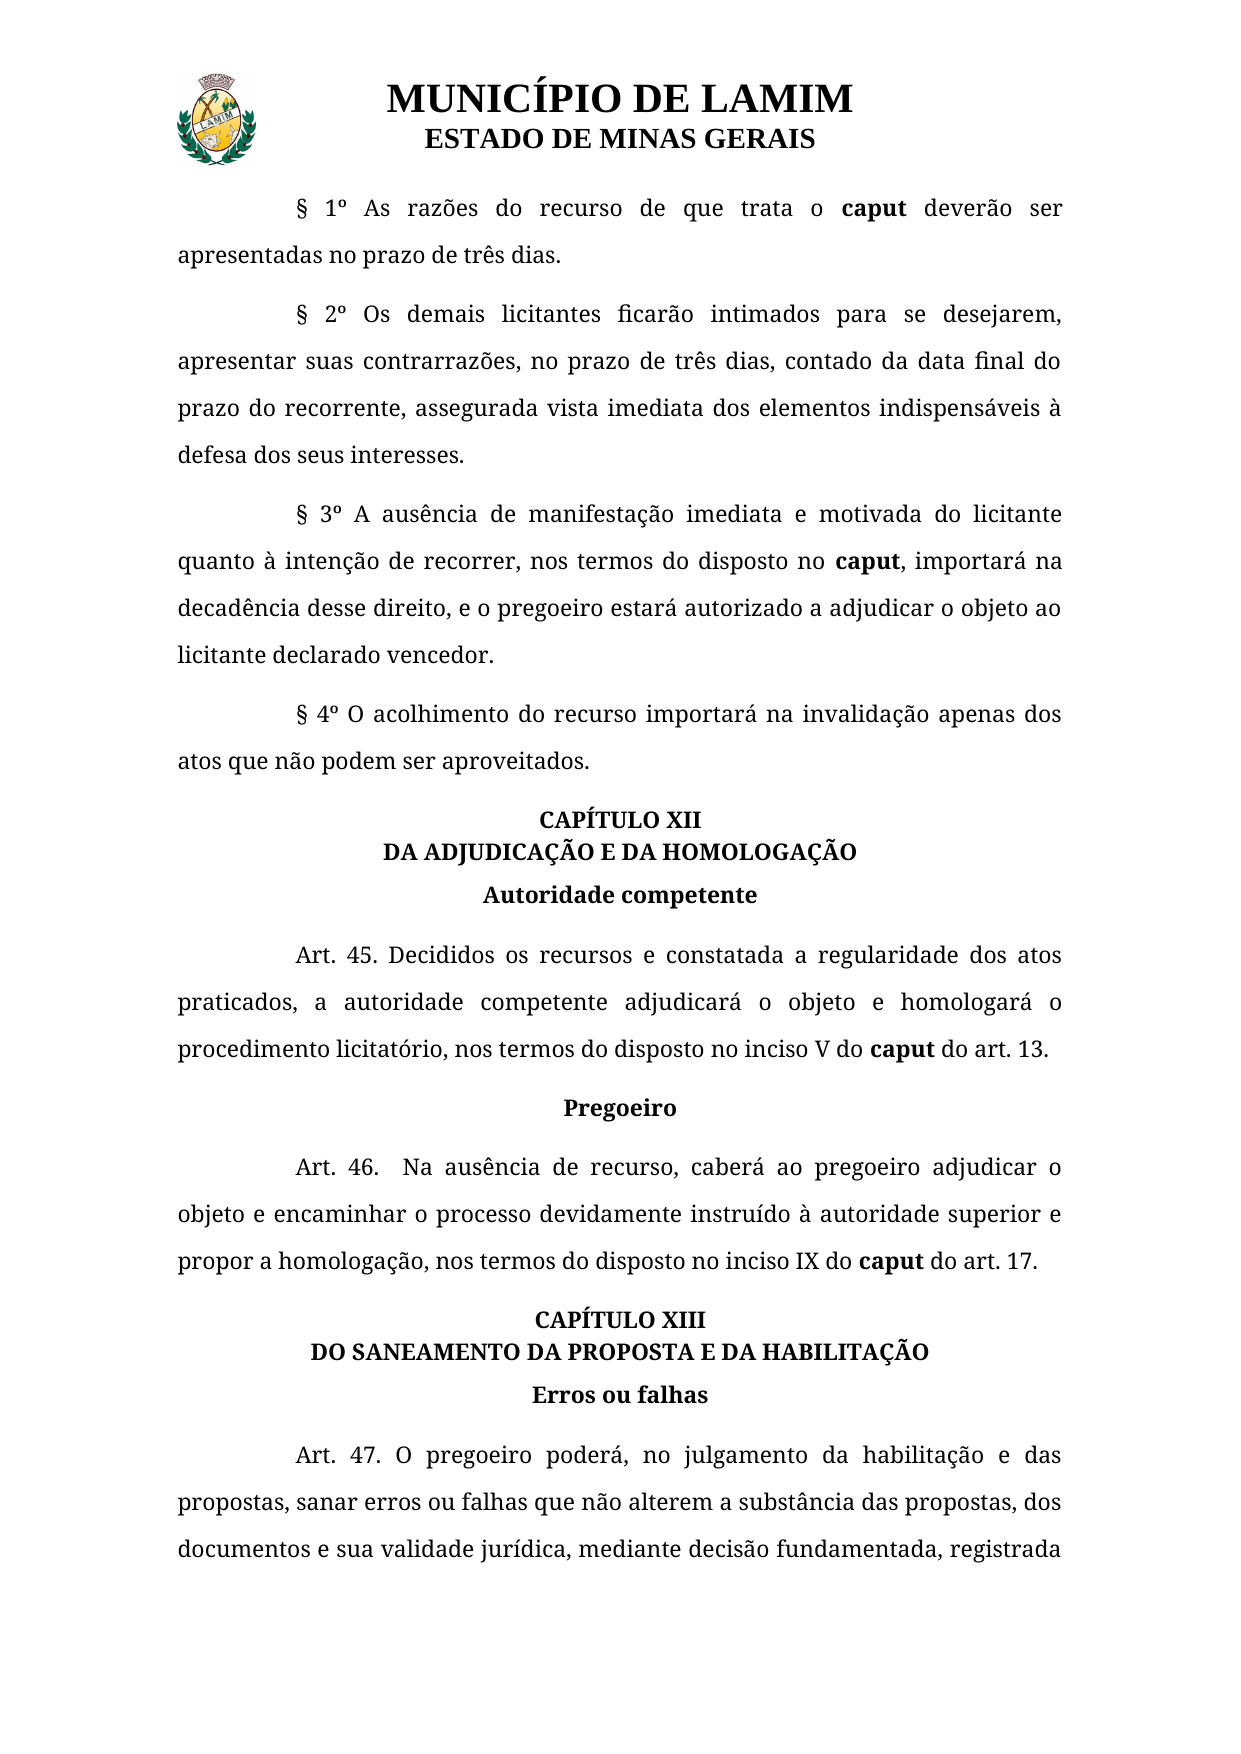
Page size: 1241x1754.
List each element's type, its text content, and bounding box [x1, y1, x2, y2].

text § 2º Os demais licitantes ficarão intimados para se desejarem, apresentar suas contrarrazões, no prazo de três dias, contado da data final do prazo do recorrente, assegurada vista imediata dos elementos indispensáveis à defesa dos seus interesses. [177, 298, 1063, 470]
text § 1º As razões do recurso de que trata o caput deverão ser apresentadas no prazo de três dias. [177, 192, 1063, 270]
text CAPÍTULO XII [177, 804, 1063, 836]
text Art. 45. Decididos os recursos e constatada a regularidade dos atos praticados, a autoridade competente adjudicará o objeto e homologará o procedimento licitatório, nos termos do disposto no inciso V do caput do art. 13. [177, 939, 1063, 1064]
text CAPÍTULO XIII [177, 1304, 1063, 1336]
text Pregoeiro [177, 1092, 1063, 1123]
text DO SANEAMENTO DA PROPOSTA E DA HABILITAÇÃO [177, 1336, 1063, 1367]
text Erros ou falhas [177, 1379, 1063, 1411]
picture [176, 73, 257, 166]
text DA ADJUDICAÇÃO E DA HOMOLOGAÇÃO [177, 836, 1063, 867]
text Autoridade competente [177, 879, 1063, 911]
text § 3º A ausência de manifestação imediata e motivada do licitante quanto à intenção de recorrer, nos termos do disposto no caput, importará na decadência desse direito, e o pregoeiro estará autorizado a adjudicar o objeto ao licitante declarado vencedor. [177, 498, 1063, 670]
text § 4º O acolhimento do recurso importará na invalidação apenas dos atos que não podem ser aproveitados. [177, 698, 1063, 776]
text Art. 46. Na ausência de recurso, caberá ao pregoeiro adjudicar o objeto e encaminhar o processo devidamente instruído à autoridade superior e propor a homologação, nos termos do disposto no inciso IX do caput do art. 17. [177, 1151, 1063, 1276]
